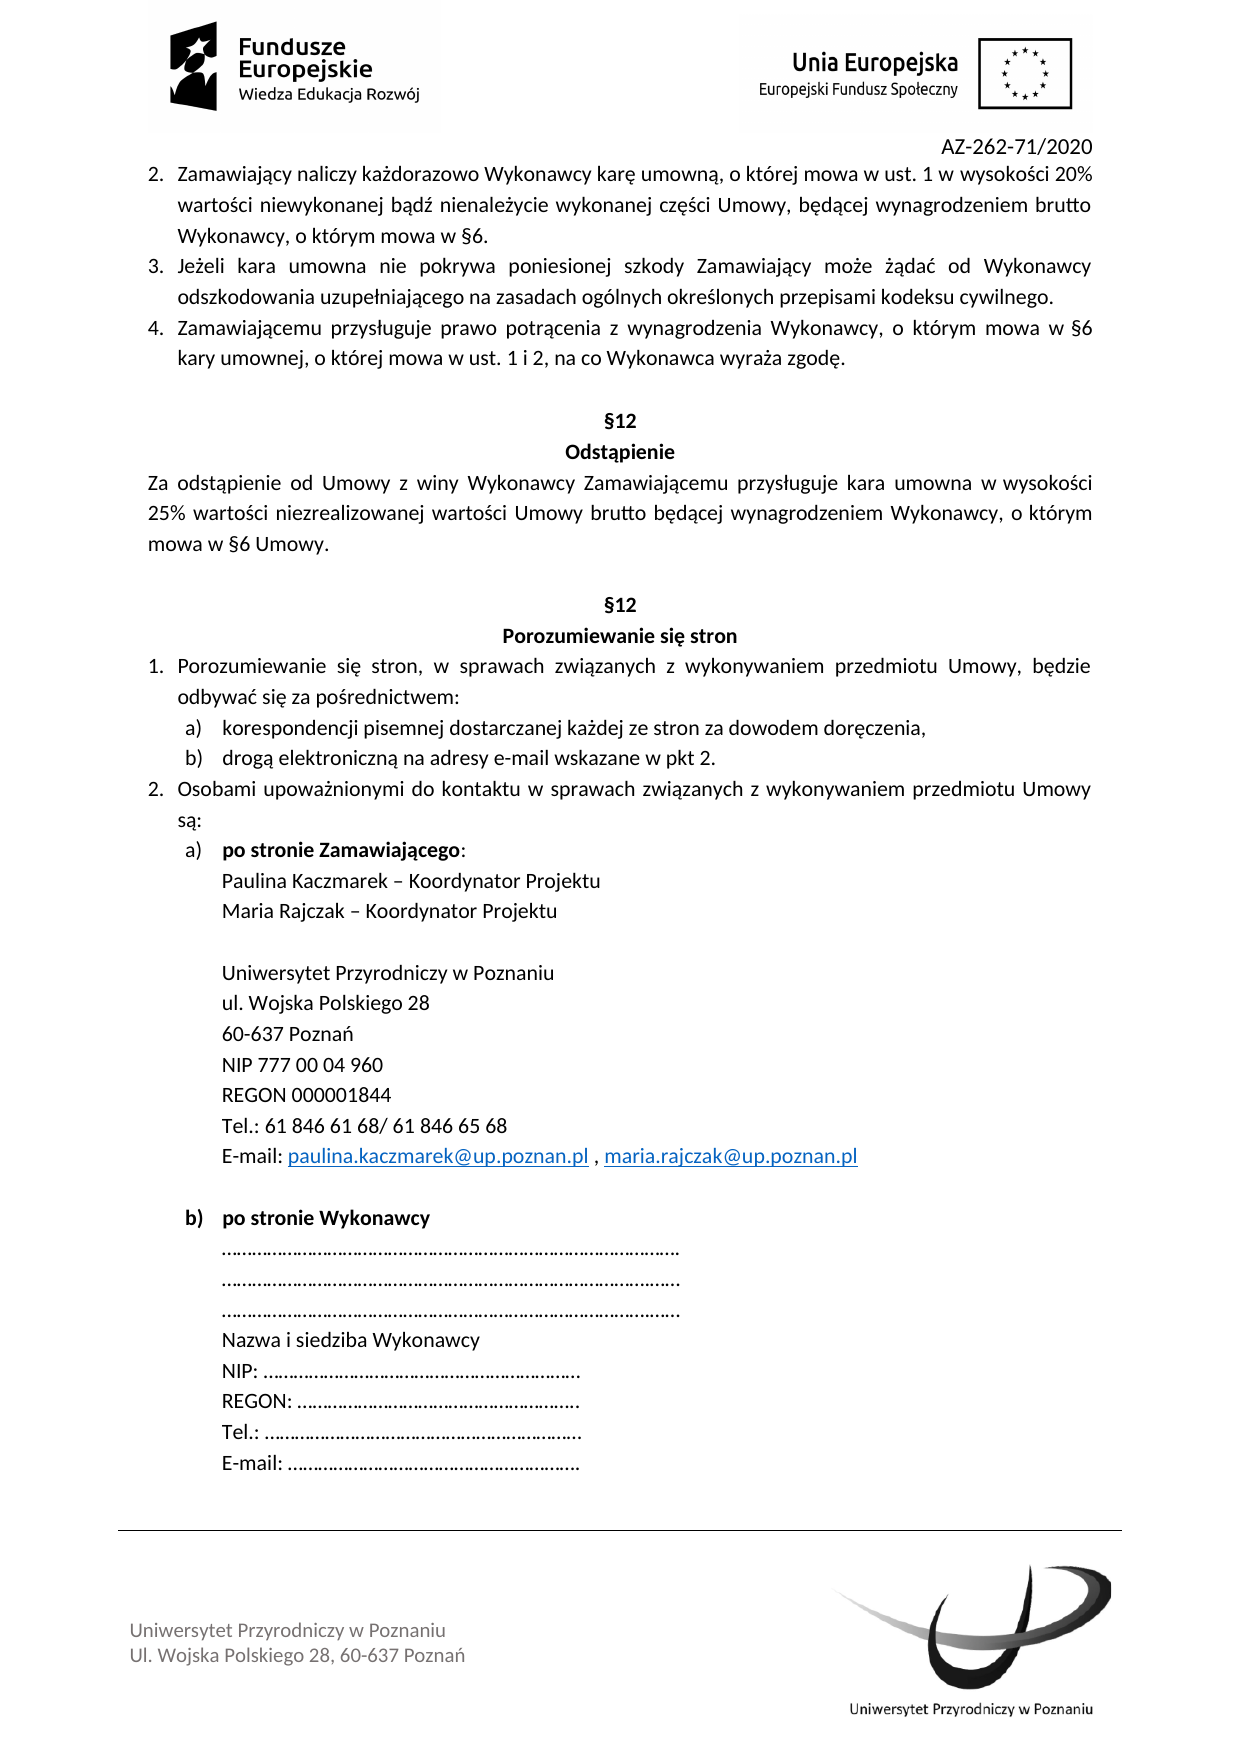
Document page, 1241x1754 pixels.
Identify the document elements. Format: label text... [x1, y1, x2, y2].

text REGON: ……………………………………………….. [222, 1388, 1092, 1414]
list po stronie Zamawiającego: [185, 836, 1092, 863]
list Osobami upoważnionymi do kontaktu w sprawach związanych z wykonywaniem przedmiotu Umowy są: [148, 775, 1092, 832]
text REGON 000001844 [222, 1081, 1092, 1108]
text NIP: ……………………………………………………… [222, 1357, 1092, 1384]
list Porozumiewanie się stron, w sprawach związanych z wykonywaniem przedmiotu Umowy, będzie odbywać się za pośrednictwem: [148, 653, 1092, 710]
text Nazwa i siedziba Wykonawcy [222, 1326, 1092, 1353]
text Uniwersytet Przyrodniczy w Poznaniu [222, 959, 1092, 986]
text E-mail: paulina.kaczmarek@up.poznan.pl , maria.rajczak@up.poznan.pl [222, 1143, 1092, 1169]
text ul. Wojska Polskiego 28 [222, 989, 1092, 1016]
text ………………………………………………………………………….…… [222, 1296, 1092, 1322]
text §12 [148, 408, 1092, 434]
text Za odstąpienie od Umowy z winy Wykonawcy Zamawiającemu przysługuje kara umowna w wysokości 25% wartości niezrealizowanej wartości Umowy brutto będącej wynagrodzeniem Wykonawcy, o którym mowa w §6 Umowy. [148, 469, 1092, 557]
list Zamawiającemu przysługuje prawo potrącenia z wynagrodzenia Wykonawcy, o którym mowa w §6 kary umownej, o której mowa w ust. 1 i 2, na co Wykonawca wyraża zgodę. [148, 314, 1092, 371]
text §12 [148, 591, 1092, 618]
text 60-637 Poznań [222, 1020, 1092, 1047]
list Zamawiający naliczy każdorazowo Wykonawcy karę umowną, o której mowa w ust. 1 w wysokości 20% wartości niewykonanej bądź nienależycie wykonanej części Umowy, będącej wynagrodzeniem brutto Wykonawcy, o którym mowa w §6. [148, 161, 1092, 248]
text Porozumiewanie się stron [148, 622, 1092, 649]
text Maria Rajczak – Koordynator Projektu [222, 898, 1092, 924]
picture [739, 14, 1093, 133]
text Odstąpienie [148, 438, 1092, 465]
list korespondencji pisemnej dostarczanej każdej ze stron za dowodem doręczenia, [185, 714, 1092, 741]
text Tel.: 61 846 61 68/ 61 846 65 68 [222, 1112, 1092, 1139]
text Tel.: ……………………………………………………… [222, 1418, 1092, 1445]
text ………………………………………………………………………………. [222, 1234, 1092, 1261]
text ………………………………………………………………………….…… [222, 1265, 1092, 1292]
list Jeżeli kara umowna nie pokrywa poniesionej szkody Zamawiający może żądać od Wykonawcy odszkodowania uzupełniającego na zasadach ogólnych określonych przepisami kodeksu cywilnego. [148, 252, 1092, 310]
list drogą elektroniczną na adresy e-mail wskazane w pkt 2. [185, 744, 1092, 771]
text NIP 777 00 04 960 [222, 1051, 1092, 1077]
picture [147, 0, 442, 133]
list po stronie Wykonawcy [185, 1204, 1092, 1231]
text Paulina Kaczmarek – Koordynator Projektu [222, 867, 1092, 894]
text E-mail: …………………………………………………. [222, 1449, 1092, 1476]
picture [830, 1564, 1112, 1720]
